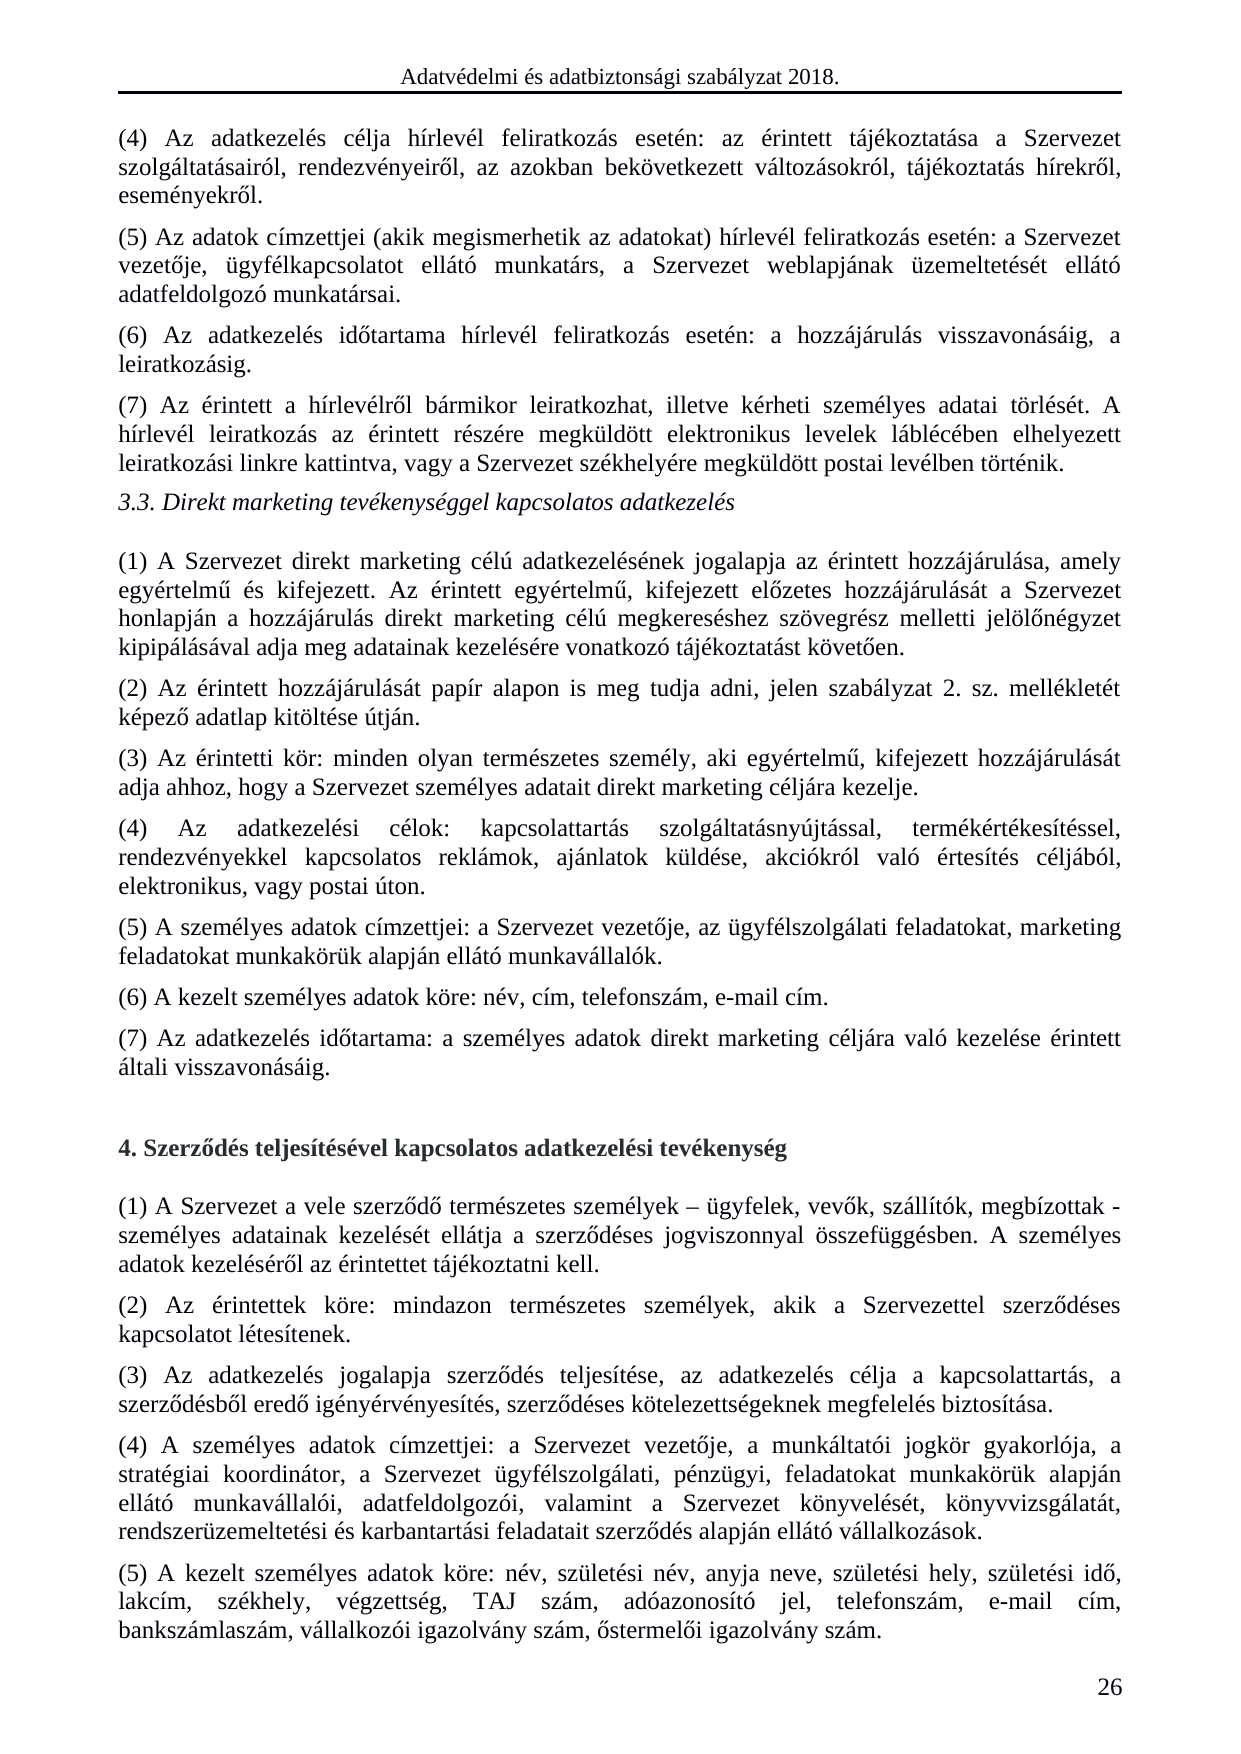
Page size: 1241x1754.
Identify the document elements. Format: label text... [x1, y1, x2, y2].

text (2) Az érintettek köre: mindazon természetes személyek, akik a Szervezettel szerződéses kapcsolatot létesítenek. [118, 1290, 1122, 1348]
text (1) A Szervezet a vele szerződő természetes személyek – ügyfelek, vevők, szállítók, megbízottak - személyes adatainak kezelését ellátja a szerződéses jogviszonnyal összefüggésben. A személyes adatok kezeléséről az érintettet tájékoztatni kell. [118, 1191, 1122, 1278]
text (5) Az adatok címzettjei (akik megismerhetik az adatokat) hírlevél feliratkozás esetén: a Szervezet vezetője, ügyfélkapcsolatot ellátó munkatárs, a Szervezet weblapjának üzemeltetését ellátó adatfeldolgozó munkatársai. [118, 222, 1122, 308]
text (3) Az érintetti kör: minden olyan természetes személy, aki egyértelmű, kifejezett hozzájárulását adja ahhoz, hogy a Szervezet személyes adatait direkt marketing céljára kezelje. [118, 743, 1122, 801]
text (6) Az adatkezelés időtartama hírlevél feliratkozás esetén: a hozzájárulás visszavonásáig, a leiratkozásig. [118, 321, 1122, 378]
text (3) Az adatkezelés jogalapja szerződés teljesítése, az adatkezelés célja a kapcsolattartás, a szerződésből eredő igényérvényesítés, szerződéses kötelezettségeknek megfelelés biztosítása. [118, 1360, 1122, 1418]
text 4. Szerződés teljesítésével kapcsolatos adatkezelési tevékenység [118, 1133, 1122, 1161]
text (7) Az érintett a hírlevélről bármikor leiratkozhat, illetve kérheti személyes adatai törlését. A hírlevél leiratkozás az érintett részére megküldött elektronikus levelek láblécében elhelyezett leiratkozási linkre kattintva, vagy a Szervezet székhelyére megküldött postai levélben történik. [118, 391, 1122, 477]
text (4) A személyes adatok címzettjei: a Szervezet vezetője, a munkáltatói jogkör gyakorlója, a stratégiai koordinátor, a Szervezet ügyfélszolgálati, pénzügyi, feladatokat munkakörük alapján ellátó munkavállalói, adatfeldolgozói, valamint a Szervezet könyvelését, könyvvizsgálatát, rendszerüzemeltetési és karbantartási feladatait szerződés alapján ellátó vállalkozások. [118, 1430, 1122, 1545]
text (2) Az érintett hozzájárulását papír alapon is meg tudja adni, jelen szabályzat 2. sz. mellékletét képező adatlap kitöltése útján. [118, 673, 1122, 731]
text (4) Az adatkezelési célok: kapcsolattartás szolgáltatásnyújtással, termékértékesítéssel, rendezvényekkel kapcsolatos reklámok, ajánlatok küldése, akciókról való értesítés céljából, elektronikus, vagy postai úton. [118, 813, 1122, 900]
text (6) A kezelt személyes adatok köre: név, cím, telefonszám, e-mail cím. [118, 982, 1122, 1011]
text (1) A Szervezet direkt marketing célú adatkezelésének jogalapja az érintett hozzájárulása, amely egyértelmű és kifejezett. Az érintett egyértelmű, kifejezett előzetes hozzájárulását a Szervezet honlapján a hozzájárulás direkt marketing célú megkereséshez szövegrész melletti jelölőnégyzet kipipálásával adja meg adatainak kezelésére vonatkozó tájékoztatást követően. [118, 546, 1122, 661]
text 3.3. Direkt marketing tevékenységgel kapcsolatos adatkezelés [118, 487, 1122, 516]
text (4) Az adatkezelés célja hírlevél feliratkozás esetén: az érintett tájékoztatása a Szervezet szolgáltatásairól, rendezvényeiről, az azokban bekövetkezett változásokról, tájékoztatás hírekről, eseményekről. [118, 123, 1122, 209]
text (7) Az adatkezelés időtartama: a személyes adatok direkt marketing céljára való kezelése érintett általi visszavonásáig. [118, 1023, 1122, 1081]
text (5) A kezelt személyes adatok köre: név, születési név, anyja neve, születési hely, születési idő, lakcím, székhely, végzettség, TAJ szám, adóazonosító jel, telefonszám, e-mail cím, bankszámlaszám, vállalkozói igazolvány szám, őstermelői igazolvány szám. [118, 1558, 1122, 1644]
text (5) A személyes adatok címzettjei: a Szervezet vezetője, az ügyfélszolgálati feladatokat, marketing feladatokat munkakörük alapján ellátó munkavállalók. [118, 912, 1122, 970]
